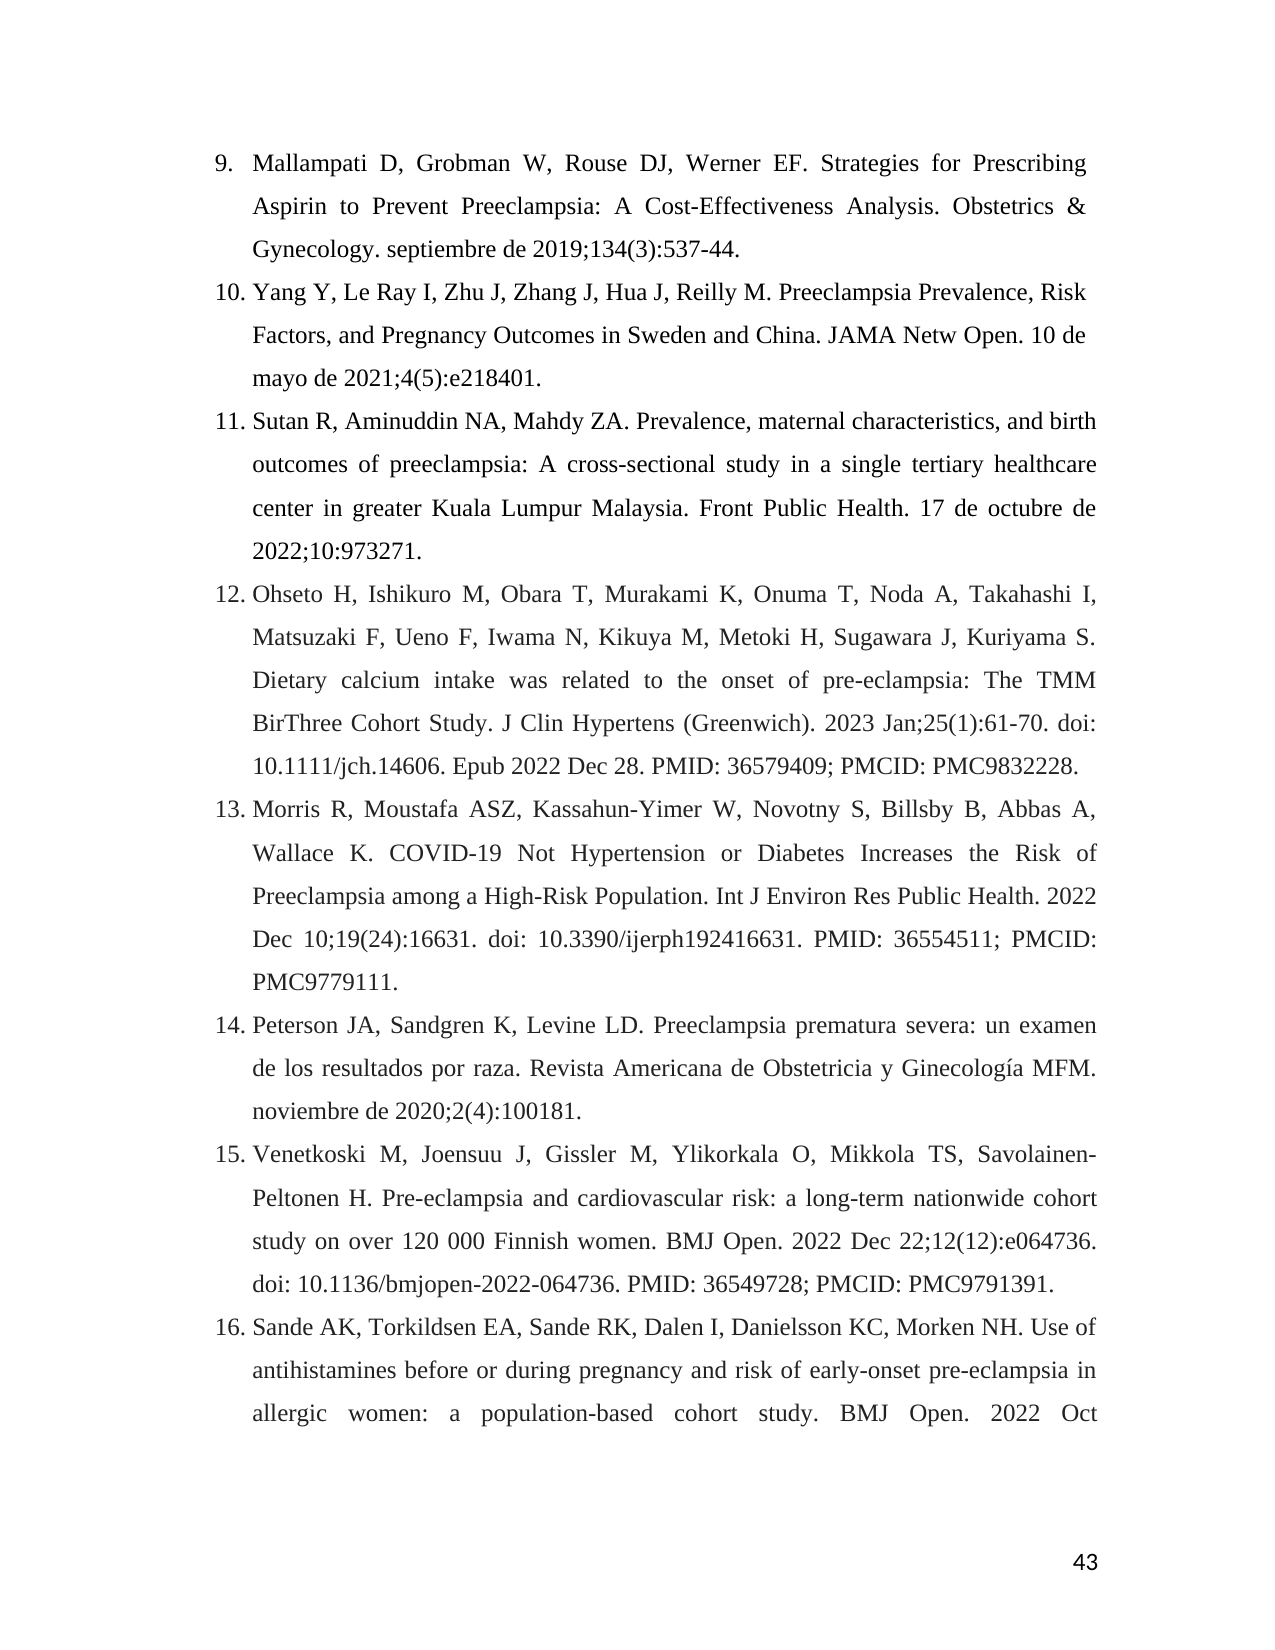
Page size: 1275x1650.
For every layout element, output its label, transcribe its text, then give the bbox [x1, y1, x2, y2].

list Yang Y, Le Ray I, Zhu J, Zhang J, Hua J, Reilly M. Preeclampsia Prevalence, Risk Factors, and Pregnancy Outcomes in Sweden and China. JAMA Netw Open. 10 de mayo de 2021;4(5):e218401. [214, 277, 1087, 392]
list Mallampati D, Grobman W, Rouse DJ, Werner EF. Strategies for Prescribing Aspirin to Prevent Preeclampsia: A Cost-Effectiveness Analysis. Obstetrics & Gynecology. septiembre de 2019;134(3):537-44. [214, 148, 1087, 263]
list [214, 1312, 1098, 1427]
list Ohseto H, Ishikuro M, Obara T, Murakami K, Onuma T, Noda A, Takahashi I, Matsuzaki F, Ueno F, Iwama N, Kikuya M, Metoki H, Sugawara J, Kuriyama S. Dietary calcium intake was related to the onset of pre-eclampsia: The TMM BirThree Cohort Study. J Clin Hypertens (Greenwich). 2023 Jan;25(1):61-70. doi: 10.1111/jch.14606. Epub 2022 Dec 28. PMID: 36579409; PMCID: PMC9832228. [214, 579, 1098, 780]
list Morris R, Moustafa ASZ, Kassahun-Yimer W, Novotny S, Billsby B, Abbas A, Wallace K. COVID-19 Not Hypertension or Diabetes Increases the Risk of Preeclampsia among a High-Risk Population. Int J Environ Res Public Health. 2022 Dec 10;19(24):16631. doi: 10.3390/ijerph192416631. PMID: 36554511; PMCID: PMC9779111. [214, 794, 1098, 996]
list Venetkoski M, Joensuu J, Gissler M, Ylikorkala O, Mikkola TS, Savolainen-Peltonen H. Pre-eclampsia and cardiovascular risk: a long-term nationwide cohort study on over 120 000 Finnish women. BMJ Open. 2022 Dec 22;12(12):e064736. doi: 10.1136/bmjopen-2022-064736. PMID: 36549728; PMCID: PMC9791391. [214, 1139, 1098, 1298]
list Sutan R, Aminuddin NA, Mahdy ZA. Prevalence, maternal characteristics, and birth outcomes of preeclampsia: A cross-sectional study in a single tertiary healthcare center in greater Kuala Lumpur Malaysia. Front Public Health. 17 de octubre de 2022;10:973271. [214, 406, 1098, 564]
list Peterson JA, Sandgren K, Levine LD. Preeclampsia prematura severa: un examen de los resultados por raza. Revista Americana de Obstetricia y Ginecología MFM. noviembre de 2020;2(4):100181. [214, 1010, 1098, 1125]
